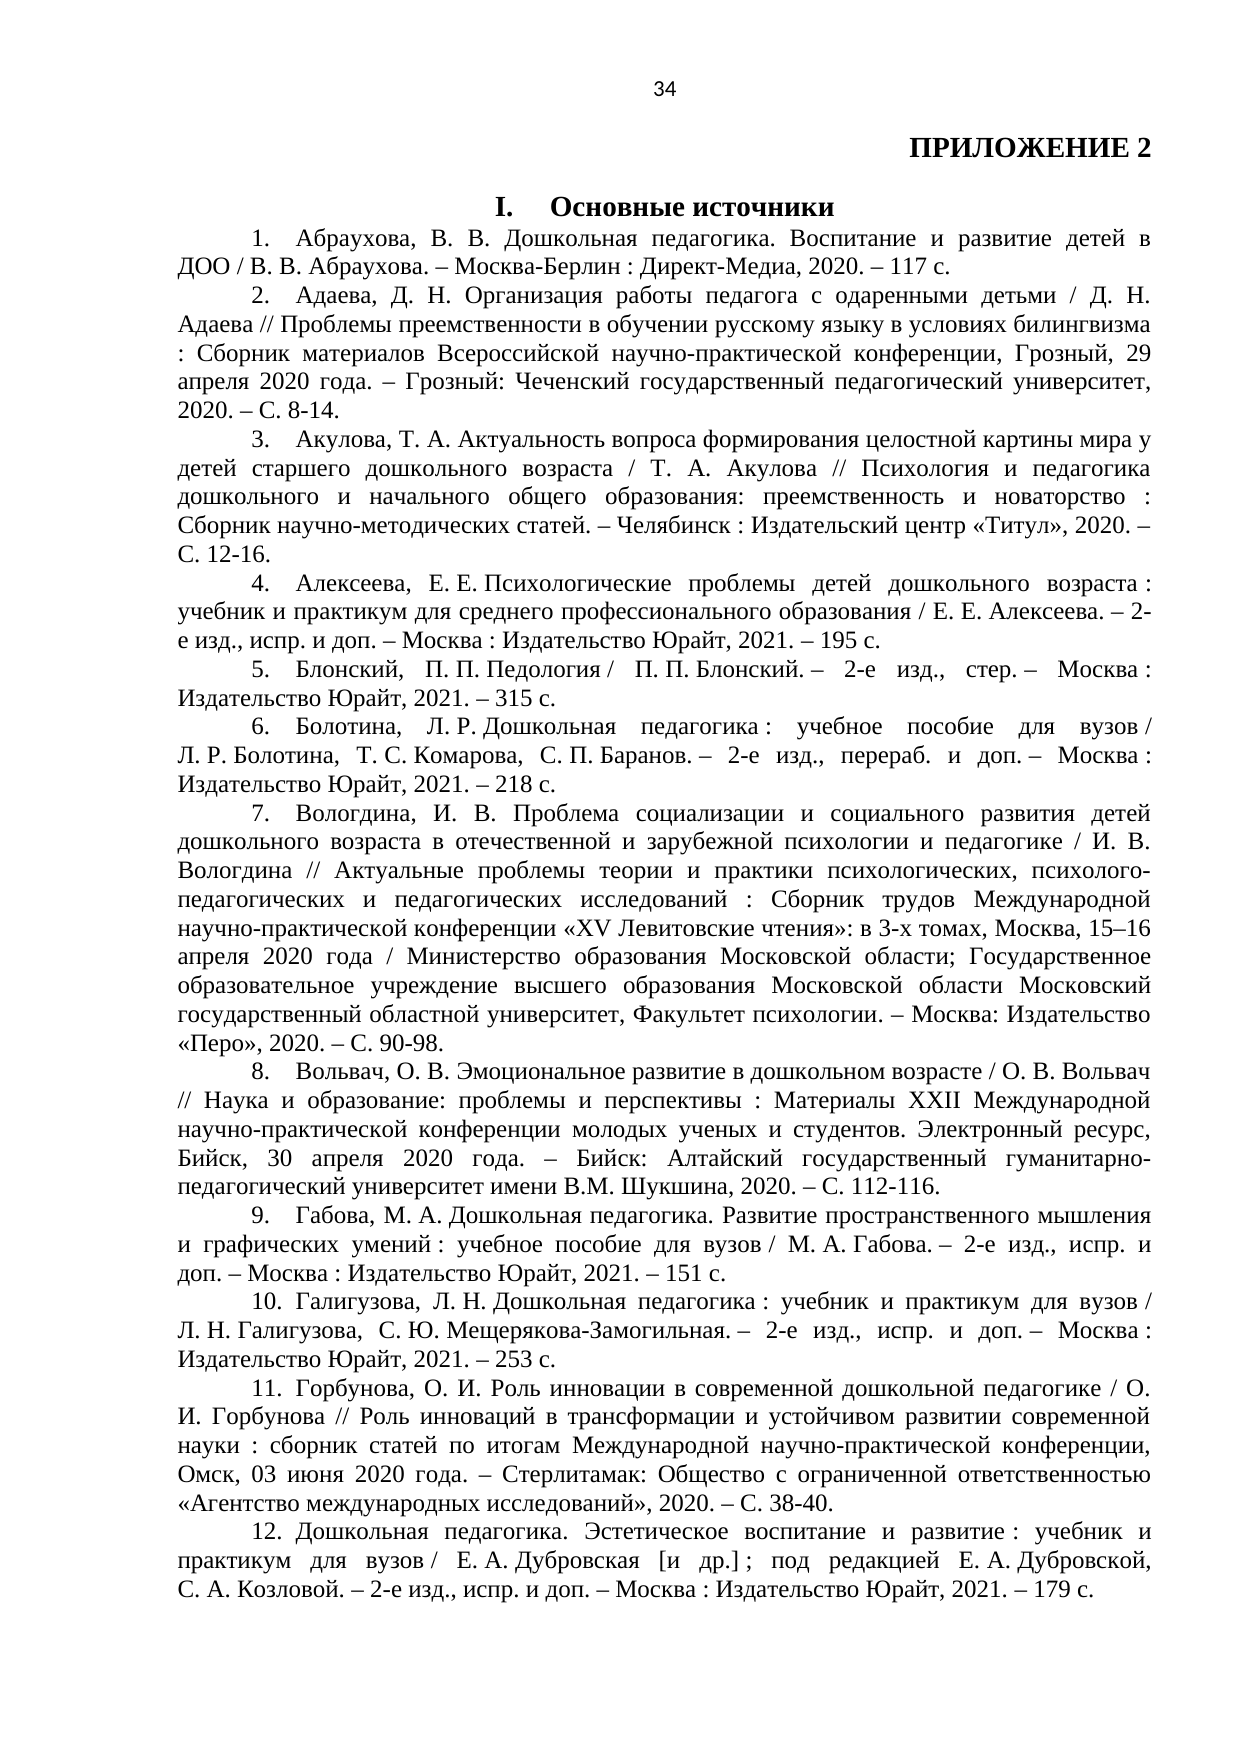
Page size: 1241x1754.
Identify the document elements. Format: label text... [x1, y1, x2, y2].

list Абраухова, В. В. Дошкольная педагогика. Воспитание и развитие детей в ДОО / В. В. Абраухова. – Москва-Берлин : Директ-Медиа, 2020. – 117 с. [177, 223, 1152, 280]
list Дошкольная педагогика. Эстетическое воспитание и развитие : учебник и практикум для вузов / Е. А. Дубровская [и др.] ; под редакцией Е. А. Дубровской, С. А. Козловой. – 2-е изд., испр. и доп. – Москва : Издательство Юрайт, 2021. – 179 с. [177, 1516, 1152, 1603]
list Габова, М. А. Дошкольная педагогика. Развитие пространственного мышления и графических умений : учебное пособие для вузов / М. А. Габова. – 2-е изд., испр. и доп. – Москва : Издательство Юрайт, 2021. – 151 с. [177, 1200, 1152, 1286]
list Акулова, Т. А. Актуальность вопроса формирования целостной картины мира у детей старшего дошкольного возраста / Т. А. Акулова // Психология и педагогика дошкольного и начального общего образования: преемственность и новаторство : Сборник научно-методических статей. – Челябинск : Издательский центр «Титул», 2020. – С. 12-16. [177, 424, 1152, 568]
list Болотина, Л. Р. Дошкольная педагогика : учебное пособие для вузов / Л. Р. Болотина, Т. С. Комарова, С. П. Баранов. – 2-е изд., перераб. и доп. – Москва : Издательство Юрайт, 2021. – 218 с. [177, 711, 1152, 798]
list Горбунова, О. И. Роль инновации в современной дошкольной педагогике / О. И. Горбунова // Роль инноваций в трансформации и устойчивом развитии современной науки : сборник статей по итогам Международной научно-практической конференции, Омск, 03 июня 2020 года. – Стерлитамак: Общество с ограниченной ответственностью «Агентство международных исследований», 2020. – С. 38-40. [177, 1373, 1152, 1516]
text ПРИЛОЖЕНИЕ 2 [177, 130, 1152, 163]
list Галигузова, Л. Н. Дошкольная педагогика : учебник и практикум для вузов / Л. Н. Галигузова, С. Ю. Мещерякова-Замогильная. – 2-е изд., испр. и доп. – Москва : Издательство Юрайт, 2021. – 253 с. [177, 1286, 1152, 1373]
list Вологдина, И. В. Проблема социализации и социального развития детей дошкольного возраста в отечественной и зарубежной психологии и педагогике / И. В. Вологдина // Актуальные проблемы теории и практики психологических, психолого-педагогических и педагогических исследований : Сборник трудов Международной научно-практической конференции «XV Левитовские чтения»: в 3-х томах, Москва, 15–16 апреля 2020 года / Министерство образования Московской области; Государственное образовательное учреждение высшего образования Московской области Московский государственный областной университет, Факультет психологии. – Москва: Издательство «Перо», 2020. – С. 90-98. [177, 798, 1152, 1056]
list Блонский, П. П. Педология / П. П. Блонский. – 2-е изд., стер. – Москва : Издательство Юрайт, 2021. – 315 с. [177, 654, 1152, 711]
list Алексеева, Е. Е. Психологические проблемы детей дошкольного возраста : учебник и практикум для среднего профессионального образования / Е. Е. Алексеева. – 2-е изд., испр. и доп. – Москва : Издательство Юрайт, 2021. – 195 с. [177, 568, 1152, 654]
list Адаева, Д. Н. Организация работы педагога с одаренными детьми / Д. Н. Адаева // Проблемы преемственности в обучении русскому языку в условиях билингвизма : Сборник материалов Всероссийской научно-практической конференции, Грозный, 29 апреля 2020 года. – Грозный: Чеченский государственный педагогический университет, 2020. – С. 8-14. [177, 280, 1152, 424]
text I. Основные источники [177, 189, 1152, 223]
list Вольвач, О. В. Эмоциональное развитие в дошкольном возрасте / О. В. Вольвач // Наука и образование: проблемы и перспективы : Материалы XXII Международной научно-практической конференции молодых ученых и студентов. Электронный ресурс, Бийск, 30 апреля 2020 года. – Бийск: Алтайский государственный гуманитарно-педагогический университет имени В.М. Шукшина, 2020. – С. 112-116. [177, 1056, 1152, 1200]
